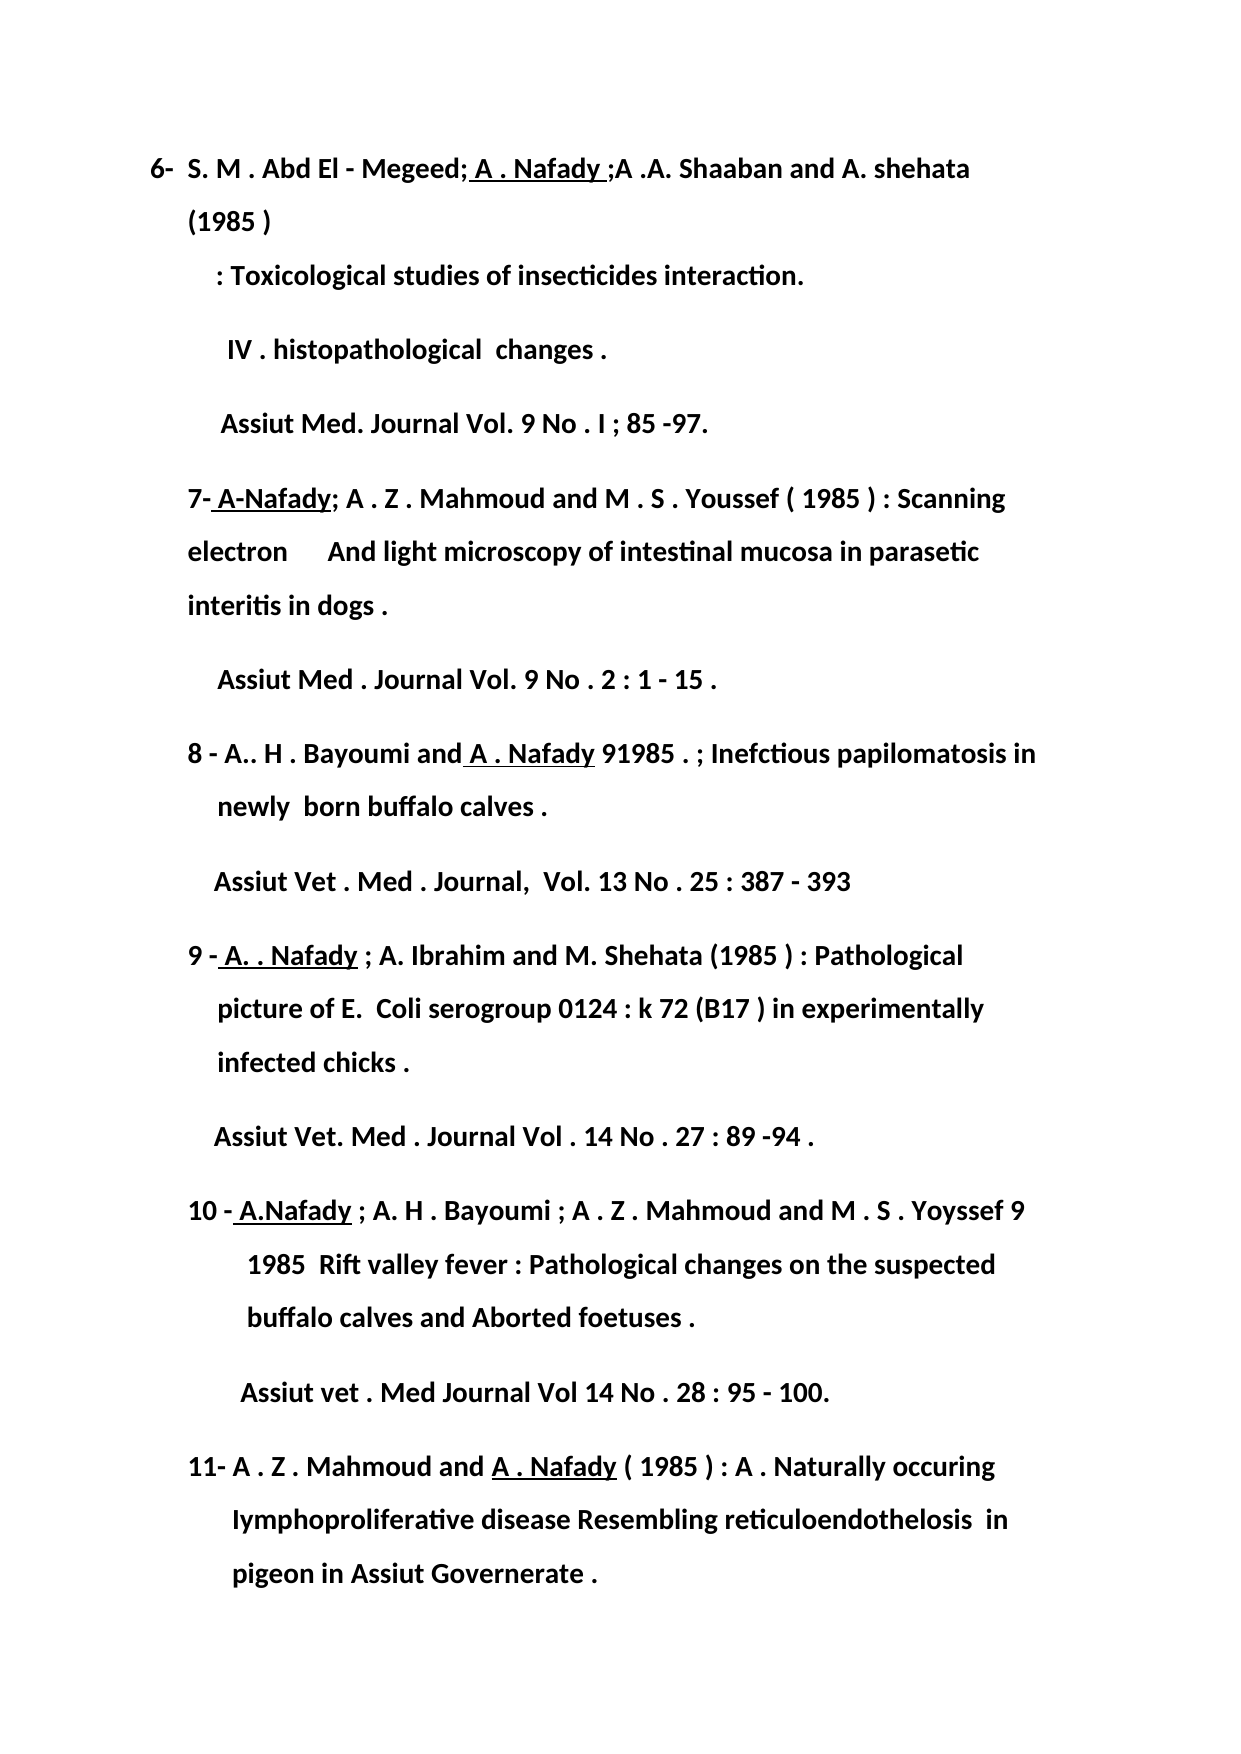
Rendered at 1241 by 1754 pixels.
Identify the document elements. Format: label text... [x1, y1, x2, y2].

text Assiut Med . Journal Vol. 9 No . 2 : 1 - 15 . [217, 661, 1053, 696]
list S. M . Abd El - Megeed; A . Nafady ;A .A. Shaaban and A. shehata (1985 ) [150, 150, 1053, 239]
text Assiut vet . Med Journal Vol 14 No . 28 : 95 - 100. [187, 1374, 1053, 1409]
text 7- A-Nafady; A . Z . Mahmoud and M . S . Youssef ( 1985 ) : Scanning electron And light microscopy of intestinal mucosa in parasetic interitis in dogs . [187, 480, 1053, 622]
text 10 - A.Nafady ; A. H . Bayoumi ; A . Z . Mahmoud and M . S . Yoyssef 9 1985 Rift valley fever : Pathological changes on the suspected buffalo calves and Aborted foetuses . [187, 1192, 1053, 1335]
text 8 - A.. H . Bayoumi and A . Nafady 91985 . ; Inefctious papilomatosis in newly born buffalo calves . [187, 735, 1053, 824]
text : Toxicological studies of insecticides interaction. [150, 257, 1015, 292]
text IV . histopathological changes . [187, 331, 1053, 367]
text Assiut Vet . Med . Journal, Vol. 13 No . 25 : 387 - 393 [187, 863, 1053, 898]
text Assiut Med. Journal Vol. 9 No . I ; 85 -97. [187, 405, 1053, 441]
text Assiut Vet. Med . Journal Vol . 14 No . 27 : 89 -94 . [187, 1118, 1053, 1154]
text 9 - A. . Nafady ; A. Ibrahim and M. Shehata (1985 ) : Pathological picture of E. Coli serogroup 0124 : k 72 (B17 ) in experimentally infected chicks . [187, 937, 1053, 1079]
text 11- A . Z . Mahmoud and A . Nafady ( 1985 ) : A . Naturally occuring Iymphoproliferative disease Resembling reticuloendothelosis in pigeon in Assiut Governerate . [187, 1448, 1053, 1590]
